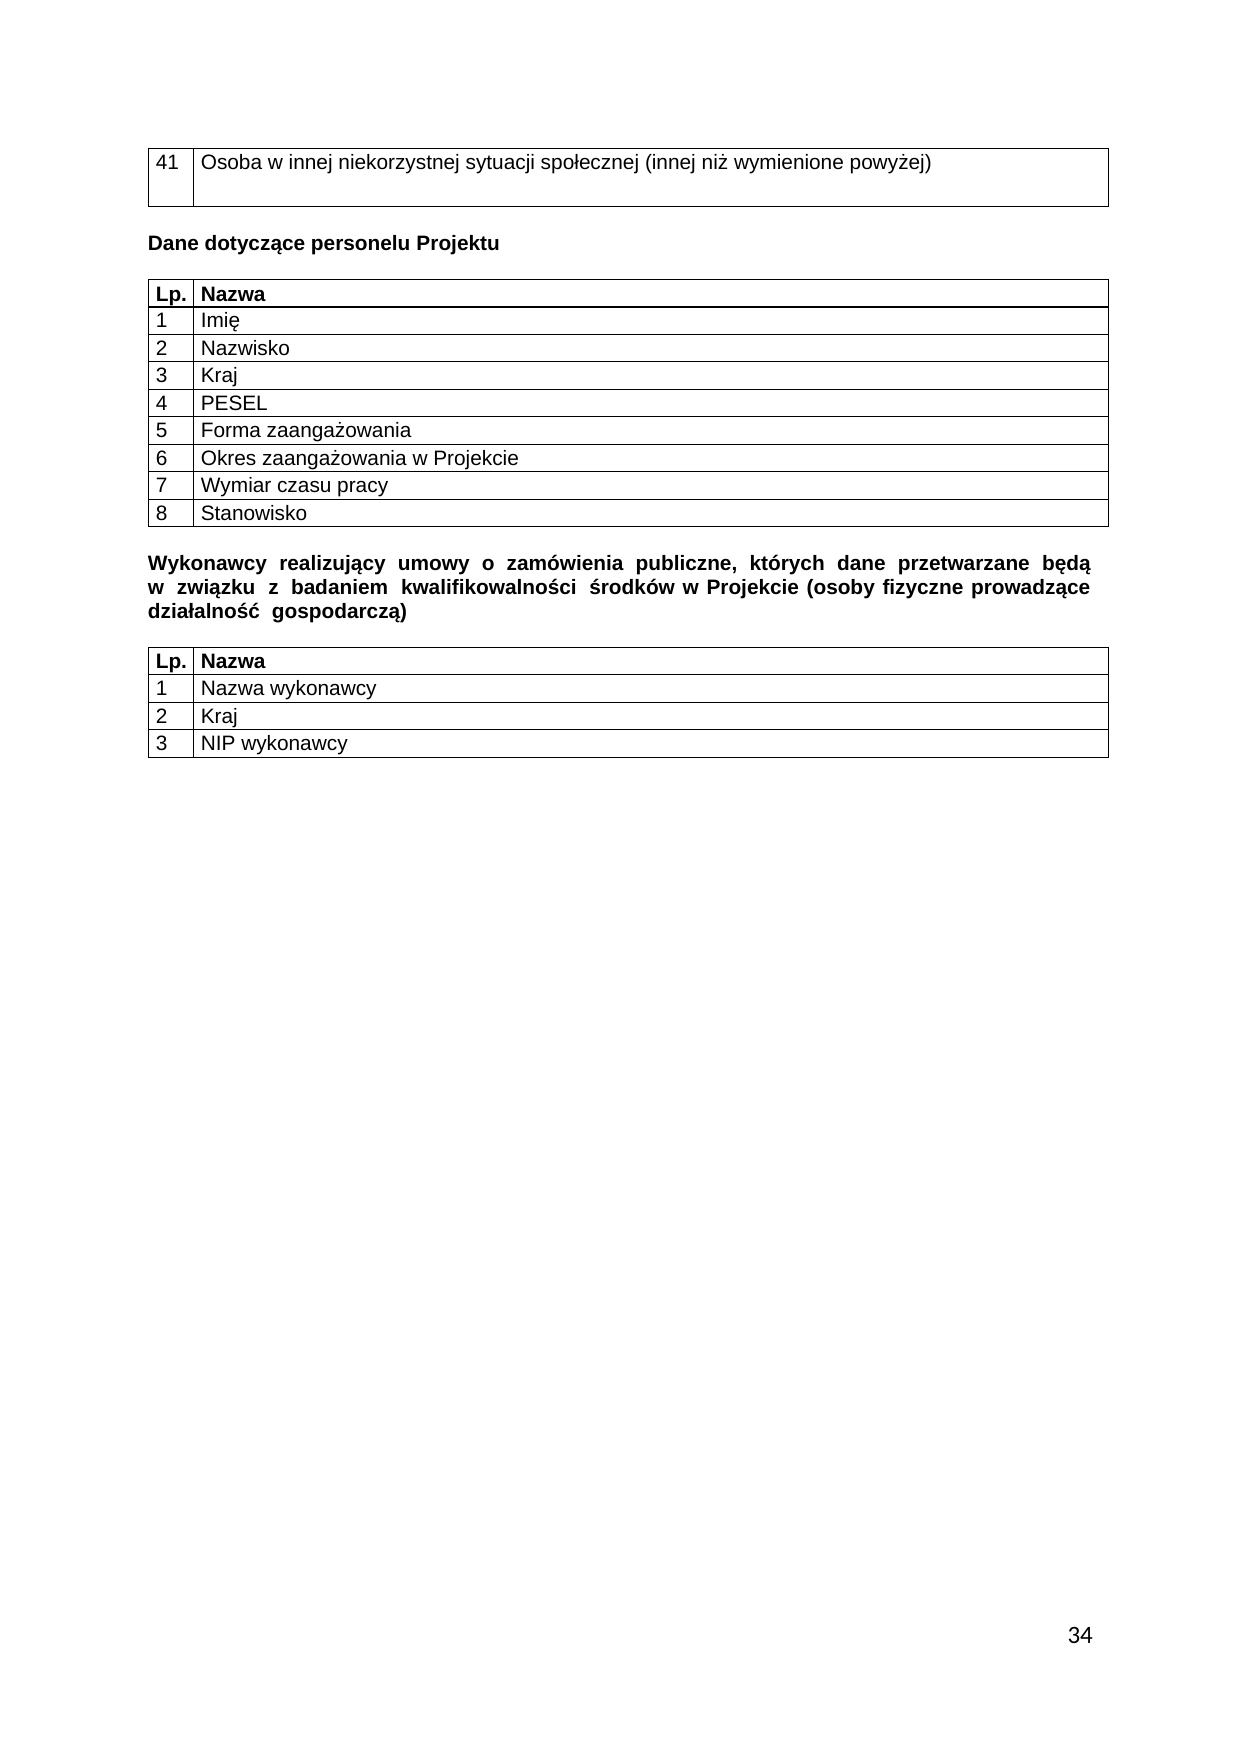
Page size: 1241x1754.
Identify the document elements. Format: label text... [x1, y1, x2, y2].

table_cell NIP wykonawcy [194, 730, 1108, 757]
text Wykonawcy realizujący umowy o zamówienia publiczne, których dane przetwarzane będą w związku z badaniem kwalifikowalności środków w Projekcie (osoby fizyczne prowadzące działalność gospodarczą) [148, 551, 1091, 623]
table_cell Osoba w innej niekorzystnej sytuacji społecznej (innej niż wymienione powyżej) [194, 149, 1108, 206]
table_cell 2 [149, 335, 193, 361]
table_cell 1 [149, 675, 193, 702]
table_cell Nazwa wykonawcy [194, 675, 1108, 702]
table_cell 3 [149, 730, 193, 757]
table_cell 7 [149, 472, 193, 499]
table_cell 5 [149, 417, 193, 444]
table_header Nazwa [194, 648, 1108, 674]
table_header Nazwa [194, 280, 1108, 306]
table_header Lp. [149, 648, 193, 674]
table_cell Kraj [194, 703, 1108, 729]
text Dane dotyczące personelu Projektu [148, 231, 1092, 255]
table_cell 3 [149, 362, 193, 389]
table_cell 8 [149, 500, 193, 526]
table_cell Forma zaangażowania [194, 417, 1108, 444]
table_cell PESEL [194, 390, 1108, 416]
table_cell 2 [149, 703, 193, 729]
table_cell Kraj [194, 362, 1108, 389]
table_cell 4 [149, 390, 193, 416]
table_cell Stanowisko [194, 500, 1108, 526]
table_cell Imię [194, 308, 1108, 334]
table_cell 6 [149, 445, 193, 471]
table_cell 1 [149, 308, 193, 334]
table_header Lp. [149, 280, 193, 306]
table_cell Nazwisko [194, 335, 1108, 361]
table_cell Okres zaangażowania w Projekcie [194, 445, 1108, 471]
table_cell Wymiar czasu pracy [194, 472, 1108, 499]
table_cell 41 [149, 149, 193, 206]
